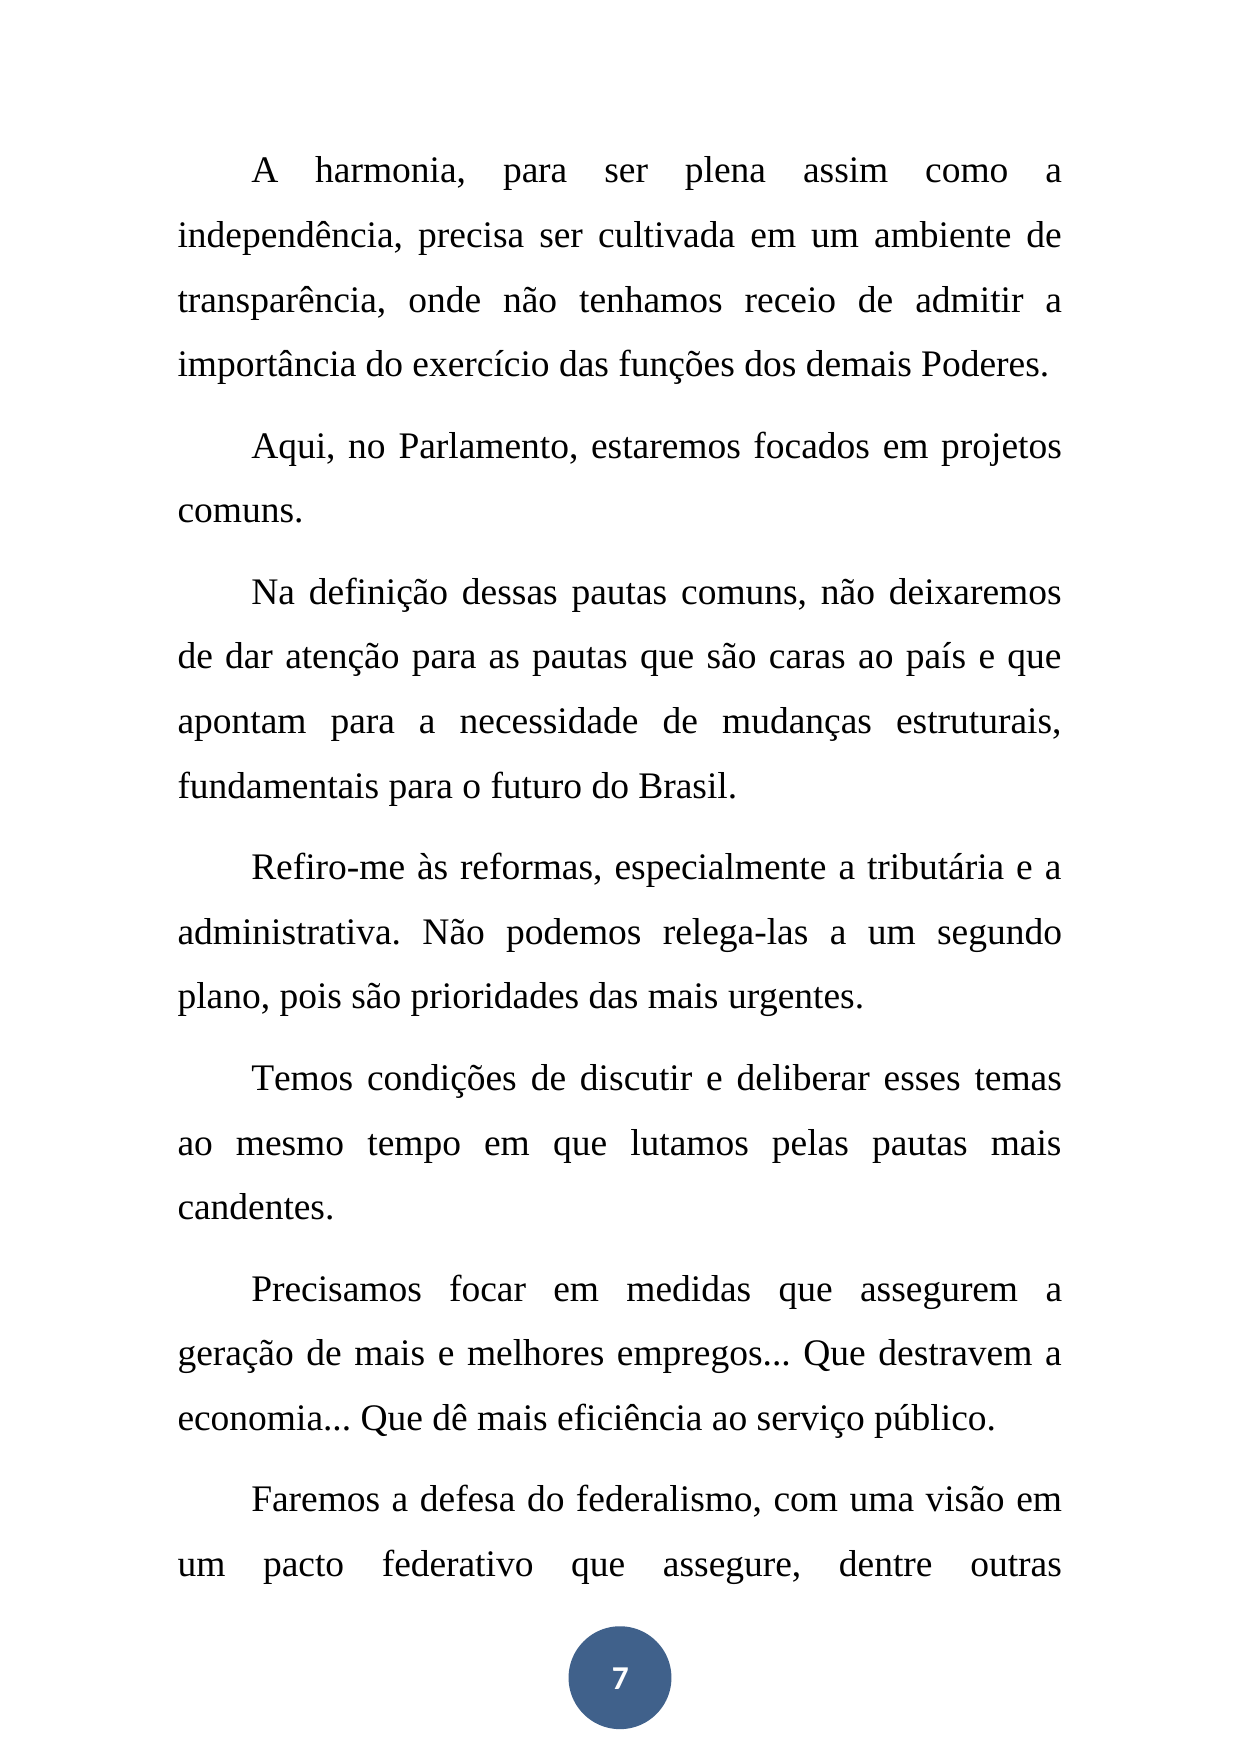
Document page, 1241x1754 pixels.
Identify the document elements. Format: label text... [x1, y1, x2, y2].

text A harmonia, para ser plena assim como a independência, precisa ser cultivada em um ambiente de transparência, onde não tenhamos receio de admitir a importância do exercício das funções dos demais Poderes. [177, 148, 1063, 385]
text Na definição dessas pautas comuns, não deixaremos de dar atenção para as pautas que são caras ao país e que apontam para a necessidade de mudanças estruturais, fundamentais para o futuro do Brasil. [177, 569, 1063, 806]
text Precisamos focar em medidas que assegurem a geração de mais e melhores empregos... Que destravem a economia... Que dê mais eficiência ao serviço público. [177, 1266, 1063, 1438]
text Aqui, no Parlamento, estaremos focados em projetos comuns. [177, 423, 1063, 531]
text Refiro-me às reformas, especialmente a tributária e a administrativa. Não podemos relega-las a um segundo plano, pois são prioridades das mais urgentes. [177, 844, 1063, 1017]
text Temos condições de discutir e deliberar esses temas ao mesmo tempo em que lutamos pelas pautas mais candentes. [177, 1055, 1063, 1228]
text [177, 1477, 1063, 1584]
